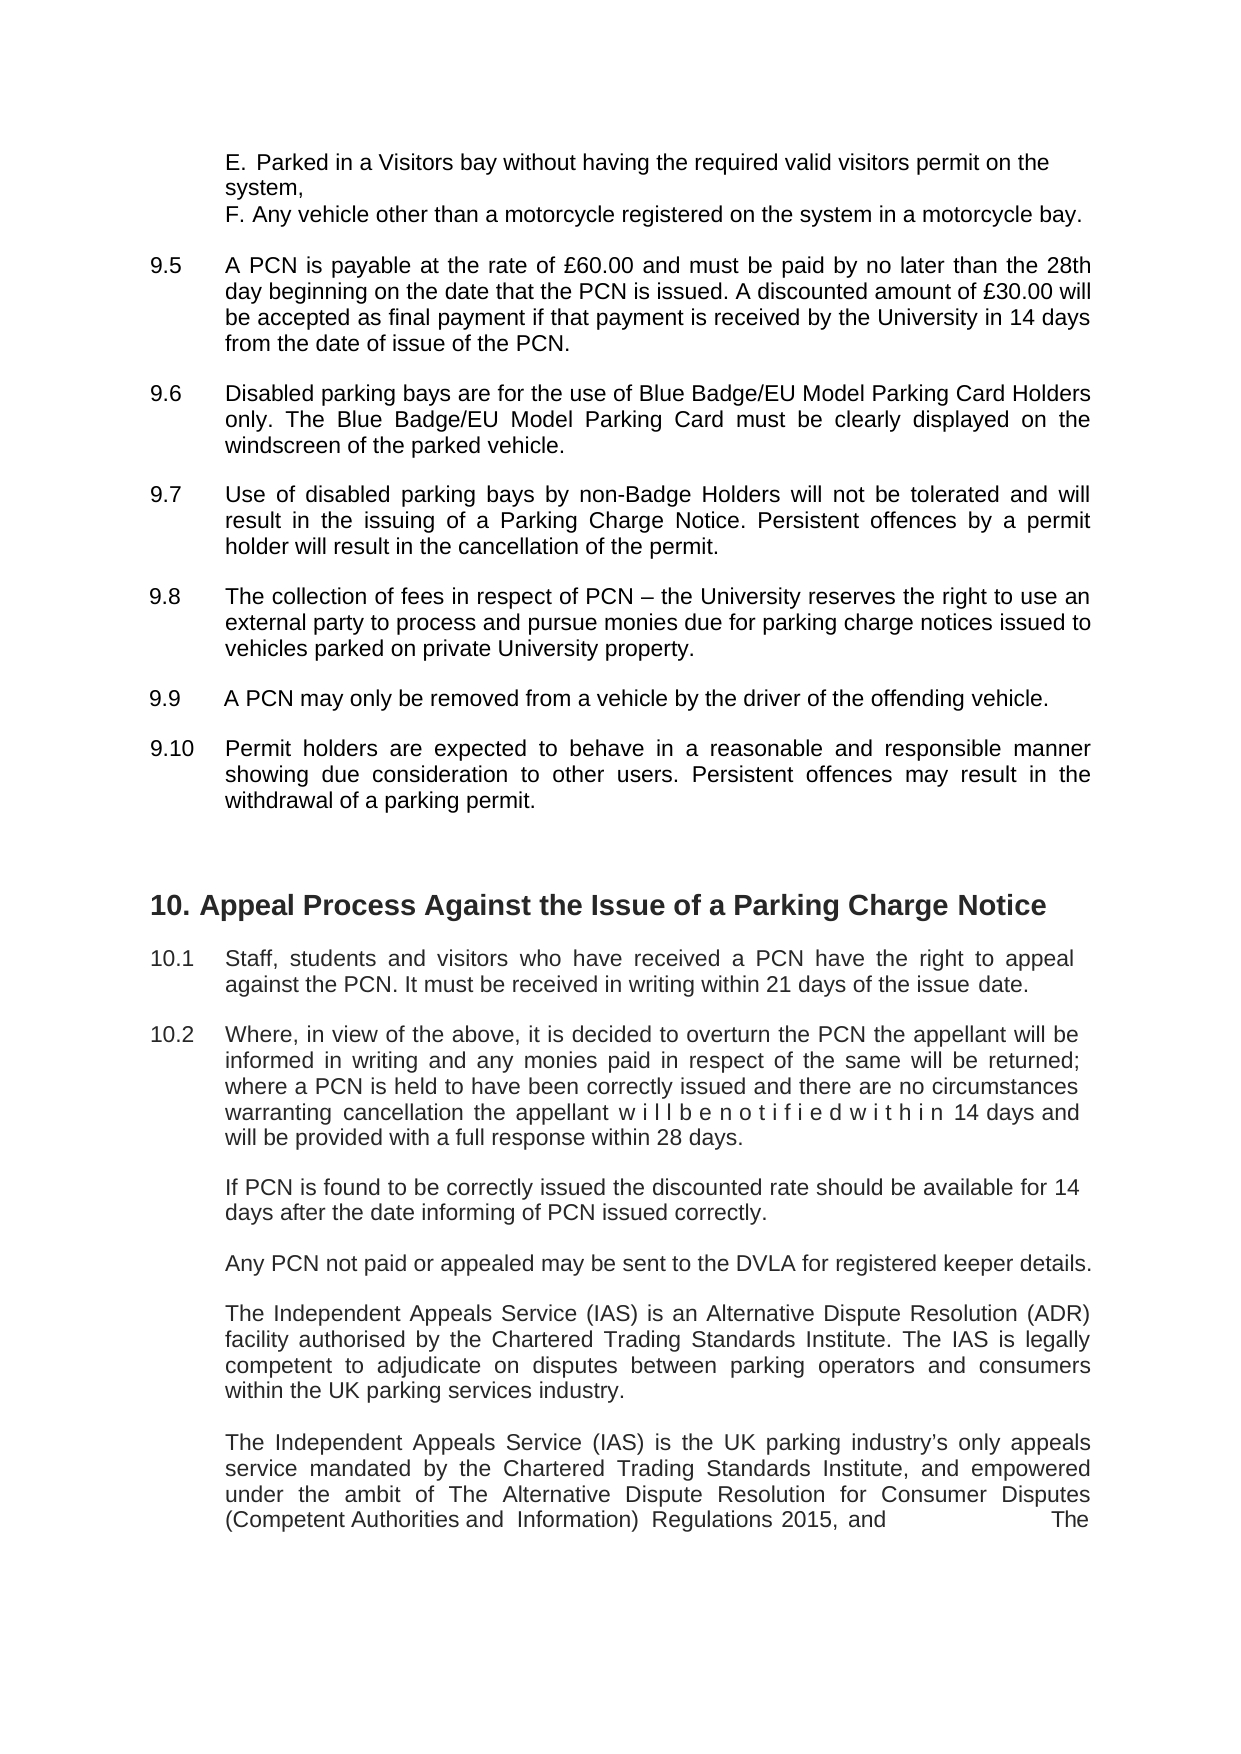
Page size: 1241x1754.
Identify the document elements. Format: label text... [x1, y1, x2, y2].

text Any PCN not paid or appealed may be sent to the DVLA for registered keeper details. [225, 1250, 1103, 1276]
text If PCN is found to be correctly issued the discounted rate should be available for 14 days after the date informing of PCN issued correctly. [225, 1175, 1080, 1226]
list Where, in view of the above, it is decided to overturn the PCN the appellant will be informed in writing and any monies paid in respect of the same will be returned; where a PCN is held to have been correctly issued and there are no circumstances warranting cancellation the appellant w i l l b e n o t i f i e d w i t h i n 14 days and will be provided with a full response within 28 days. [150, 1022, 1080, 1151]
list A PCN may only be removed from a vehicle by the driver of the offending vehicle. [149, 685, 1103, 712]
list The collection of fees in respect of PCN – the University reserves the right to use an external party to process and pursue monies due for parking charge notices issued to vehicles parked on private University property. [149, 584, 1092, 662]
text The Independent Appeals Service (IAS) is the UK parking industry’s only appeals service mandated by the Chartered Trading Standards Institute, and empowered under the ambit of The Alternative Dispute Resolution for Consumer Disputes (Competent Authorities and Information) Regulations 2015, and The [225, 1429, 1091, 1533]
list Disabled parking bays are for the use of Blue Badge/EU Model Parking Card Holders only. The Blue Badge/EU Model Parking Card must be clearly displayed on the windscreen of the parked vehicle. [150, 381, 1092, 458]
list Staff, students and visitors who have received a PCN have the right to appeal against the PCN. It must be received in writing within 21 days of the issue date. [150, 946, 1076, 997]
list Use of disabled parking bays by non-Badge Holders will not be tolerated and will result in the issuing of a Parking Charge Notice. Persistent offences by a permit holder will result in the cancellation of the permit. [150, 482, 1091, 559]
list Parked in a Visitors bay without having the required valid visitors permit on the system, [225, 150, 1091, 201]
list A PCN is payable at the rate of £60.00 and must be paid by no later than the 28th day beginning on the date that the PCN is issued. A discounted amount of £30.00 will be accepted as final payment if that payment is received by the University in 14 days from the date of issue of the PCN. [150, 253, 1091, 356]
text The Independent Appeals Service (IAS) is an Alternative Dispute Resolution (ADR) facility authorised by the Chartered Trading Standards Institute. The IAS is legally competent to adjudicate on disputes between parking operators and consumers within the UK parking services industry. [225, 1301, 1091, 1404]
list Permit holders are expected to behave in a reasonable and responsible manner showing due consideration to other users. Persistent offences may result in the withdrawal of a parking permit. [150, 736, 1092, 813]
list Appeal Process Against the Issue of a Parking Charge Notice [150, 887, 1103, 921]
list Any vehicle other than a motorcycle registered on the system in a motorcycle bay. [225, 201, 1103, 227]
